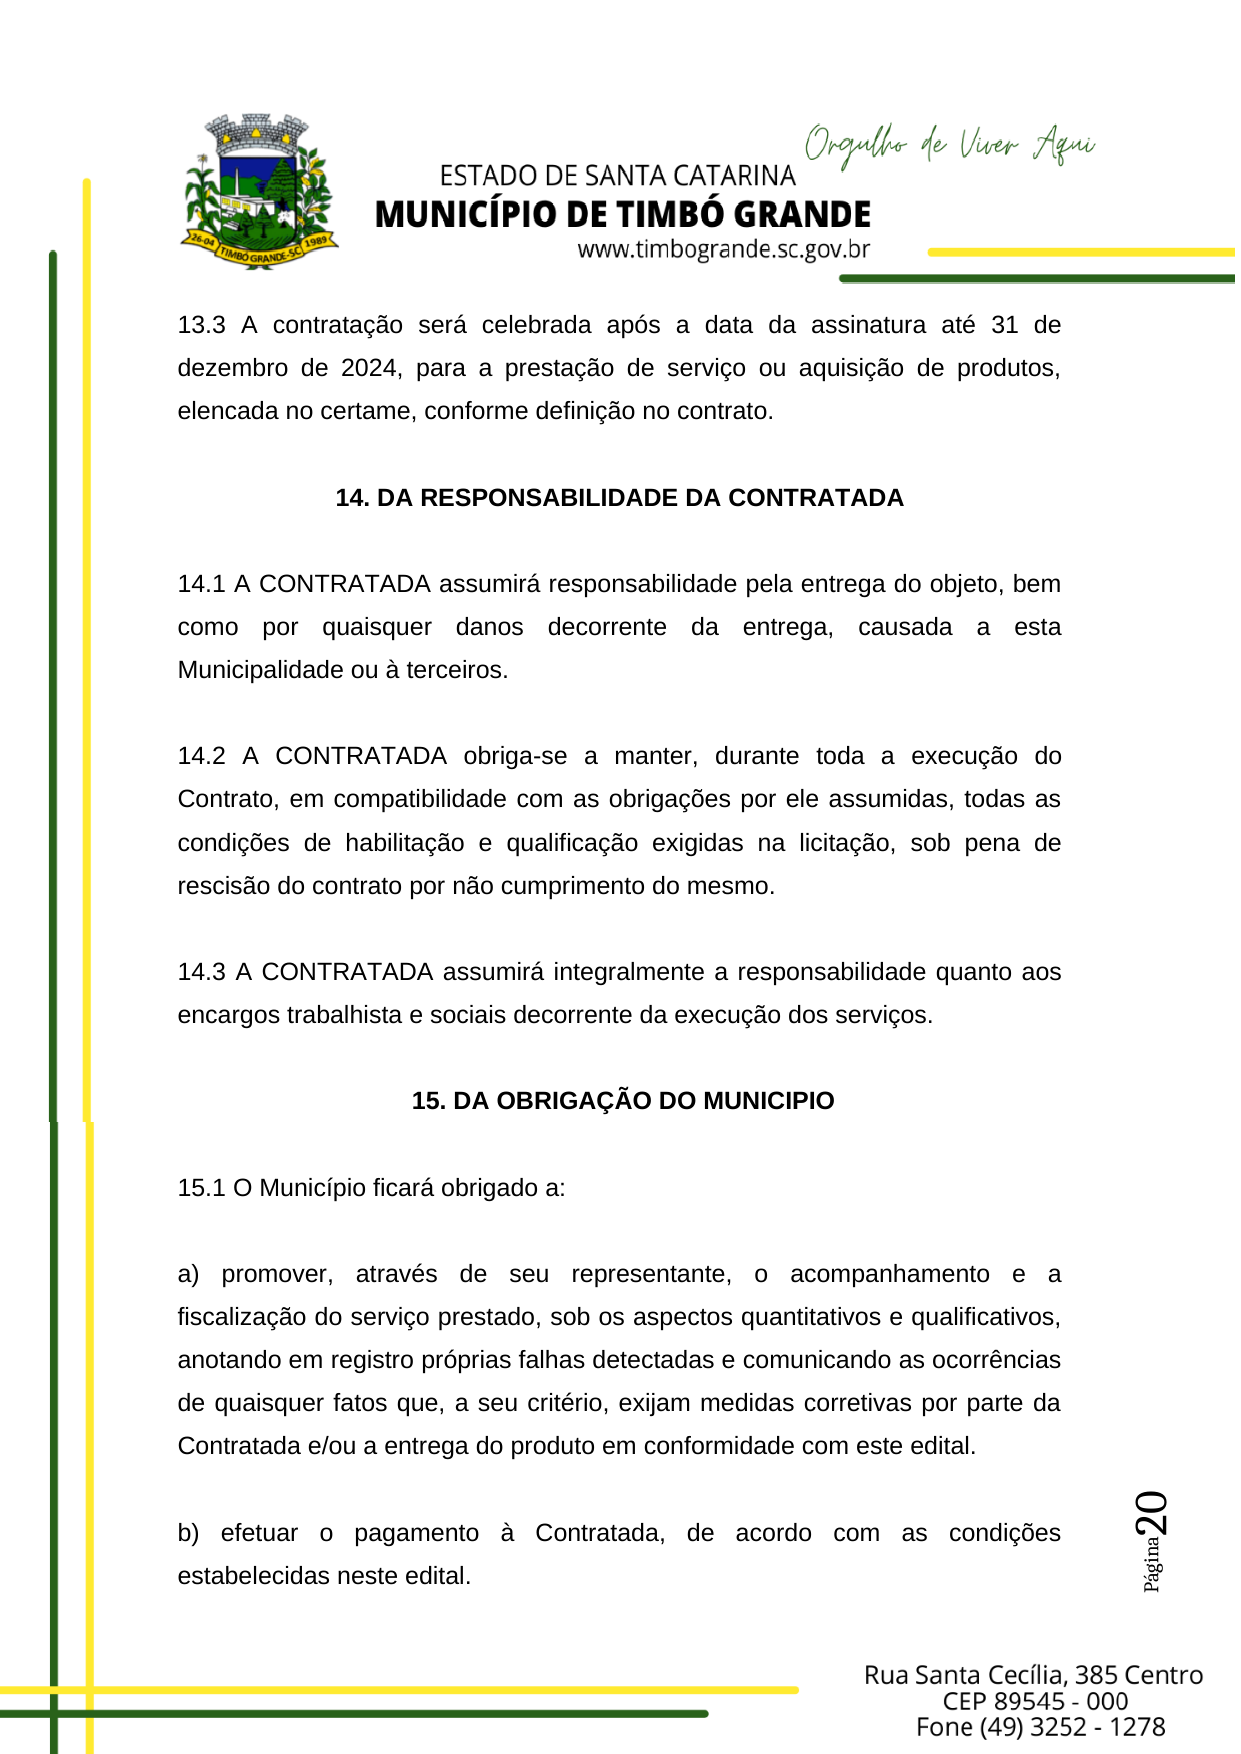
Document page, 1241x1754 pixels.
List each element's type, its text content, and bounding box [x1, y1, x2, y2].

text 13.3 A contratação será celebrada após a data da assinatura até 31 de dezembro de 2024, para a prestação de serviço ou aquisição de produtos, elencada no certame, conforme definição no contrato. [177, 310, 1063, 425]
text 15. DA OBRIGAÇÃO DO MUNICIPIO [177, 1086, 1063, 1115]
text CONTRATADA assumirá integralmente a responsabilidade quanto aos encargos trabalhista e sociais decorrente da execução dos serviços. [177, 957, 1063, 1029]
text 14. DA RESPONSABILIDADE DA CONTRATADA [177, 483, 1063, 511]
text 15.1 O Município ficará obrigado a: [177, 1173, 1063, 1201]
picture [0, 0, 1241, 1754]
text CONTRATADA assumirá responsabilidade pela entrega do objeto, bem como por quaisquer danos decorrente da entrega, causada a esta Municipalidade ou à terceiros. [177, 569, 1063, 684]
text b) efetuar o pagamento à Contratada, de acordo com as condições estabelecidas neste edital. [177, 1518, 1063, 1589]
text a) promover, através de seu representante, o acompanhamento e a fiscalização do serviço prestado, sob os aspectos quantitativos e qualificativos, anotando em registro próprias falhas detectadas e comunicando as ocorrências de quaisquer fatos que, a seu critério, exijam medidas corretivas por parte da Contratada e/ou a entrega do produto em conformidade com este edital. [177, 1259, 1063, 1460]
text CONTRATADA obriga-se a manter, durante toda a execução do Contrato, em compatibilidade com as obrigações por ele assumidas, todas as condições de habilitação e qualificação exigidas na licitação, sob pena de rescisão do contrato por não cumprimento do mesmo. [177, 741, 1063, 899]
